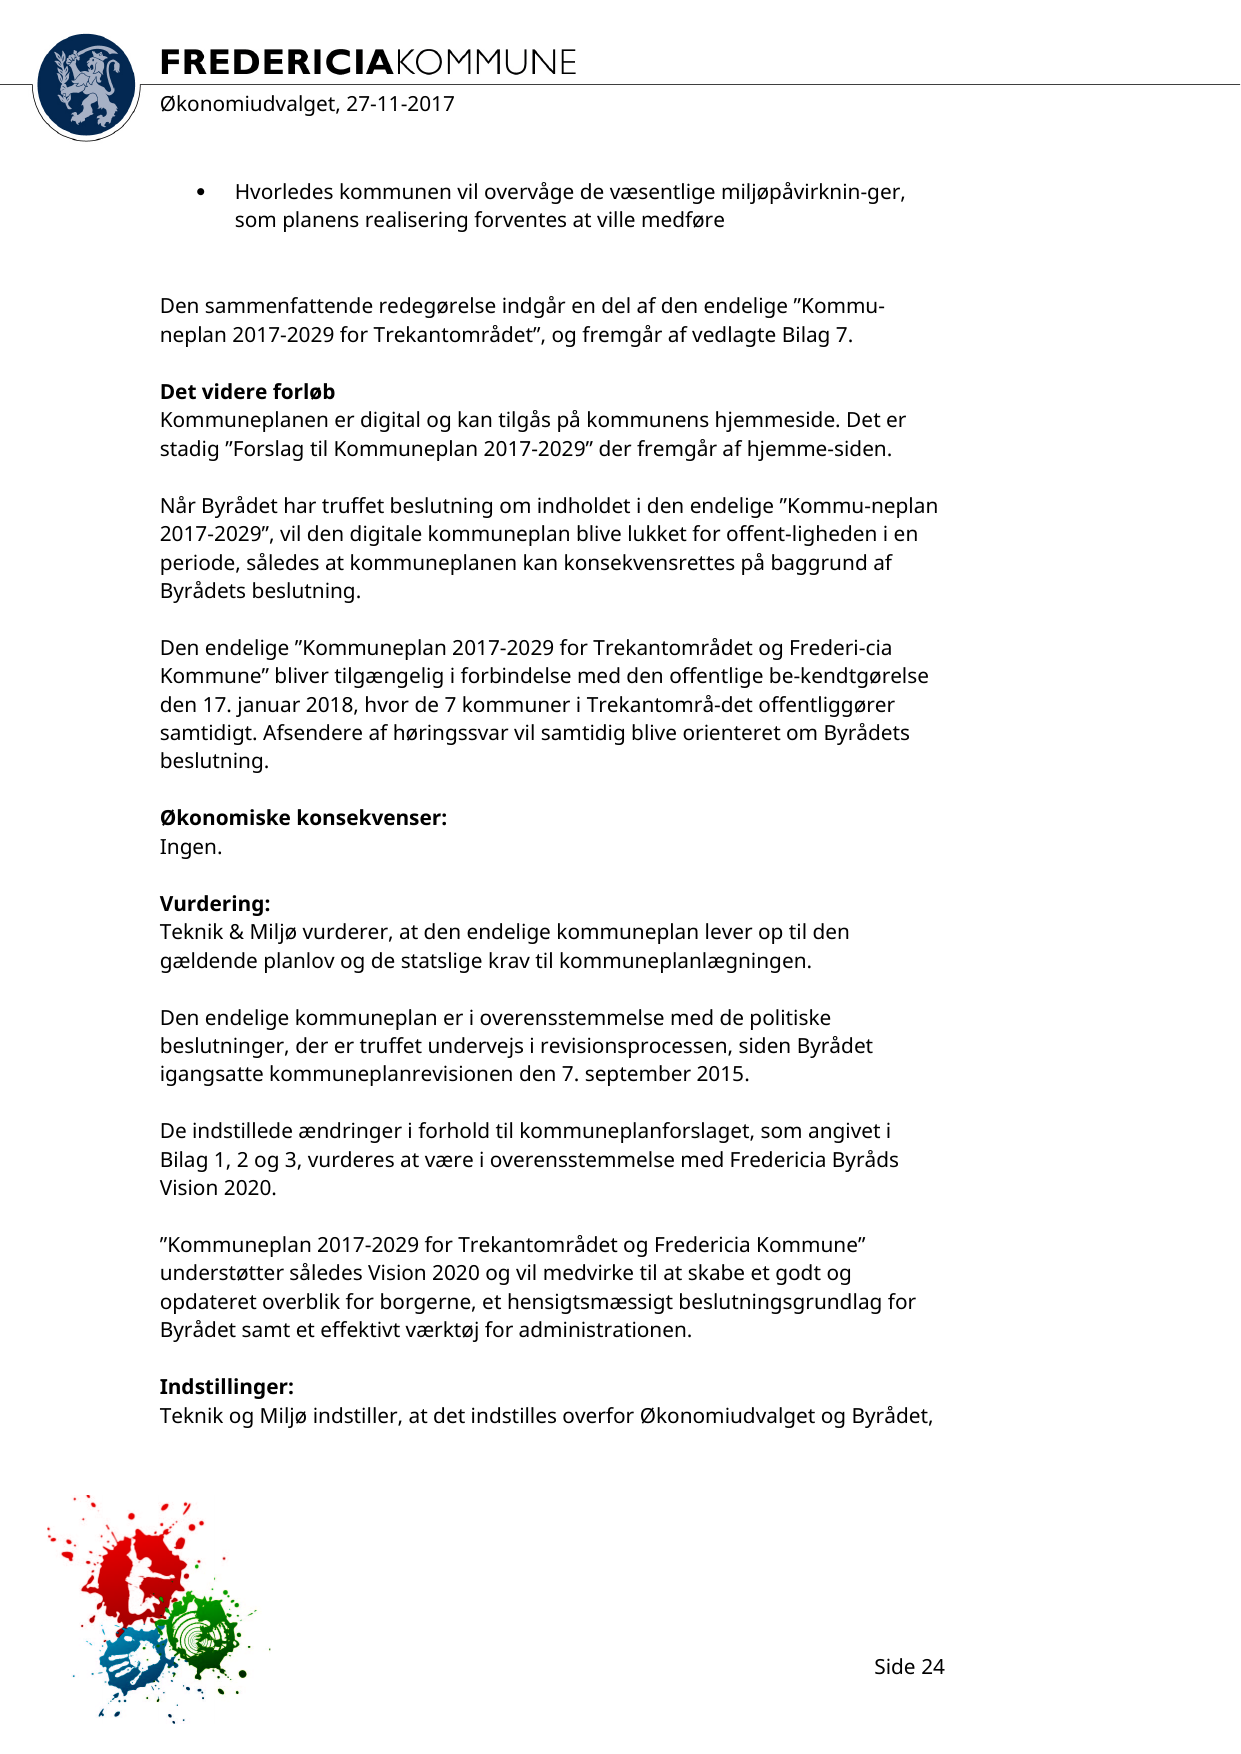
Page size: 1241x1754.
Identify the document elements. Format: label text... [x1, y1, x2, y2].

text ”Kommuneplan 2017-2029 for Trekantområdet og Fredericia Kommune” understøtter således Vision 2020 og vil medvirke til at skabe et godt og opdateret overblik for borgerne, et hensigtsmæssigt beslutningsgrundlag for Byrådet samt et effektivt værktøj for administrationen. [159, 1230, 945, 1344]
text Den endelige ”Kommuneplan 2017-2029 for Trekantområdet og Frederi-cia Kommune” bliver tilgængelig i forbindelse med den offentlige be-kendtgørelse den 17. januar 2018, hvor de 7 kommuner i Trekantområ-det offentliggører samtidigt. Afsendere af høringssvar vil samtidig blive orienteret om Byrådets beslutning. [159, 633, 945, 775]
text Det videre forløb [159, 377, 945, 405]
text Den endelige kommuneplan er i overensstemmelse med de politiske beslutninger, der er truffet undervejs i revisionsprocessen, siden Byrådet igangsatte kommuneplanrevisionen den 7. september 2015. [159, 1003, 945, 1088]
picture [47, 1495, 271, 1724]
title Økonomiske konsekvenser: [159, 803, 945, 832]
list Hvorledes kommunen vil overvåge de væsentlige miljøpåvirknin-ger, som planens realisering forventes at ville medføre [197, 177, 945, 234]
text Når Byrådet har truffet beslutning om indholdet i den endelige ”Kommu-neplan 2017-2029”, vil den digitale kommuneplan blive lukket for offent-ligheden i en periode, således at kommuneplanen kan konsekvensrettes på baggrund af Byrådets beslutning. [159, 491, 945, 604]
picture [0, 23, 1241, 147]
text Ingen. [159, 832, 945, 860]
text Teknik & Miljø vurderer, at den endelige kommuneplan lever op til den gældende planlov og de statslige krav til kommuneplanlægningen. [159, 917, 945, 974]
text Teknik og Miljø indstiller, at det indstilles overfor Økonomiudvalget og Byrådet, [159, 1401, 945, 1429]
text Den sammenfattende redegørelse indgår en del af den endelige ”Kommu-neplan 2017-2029 for Trekantområdet”, og fremgår af vedlagte Bilag 7. [159, 292, 945, 348]
title Vurdering: [159, 889, 945, 917]
text Kommuneplanen er digital og kan tilgås på kommunens hjemmeside. Det er stadig ”Forslag til Kommuneplan 2017-2029” der fremgår af hjemme-siden. [159, 405, 945, 462]
text De indstillede ændringer i forhold til kommuneplanforslaget, som angivet i Bilag 1, 2 og 3, vurderes at være i overensstemmelse med Fredericia Byråds Vision 2020. [159, 1116, 945, 1202]
title Indstillinger: [159, 1372, 945, 1401]
